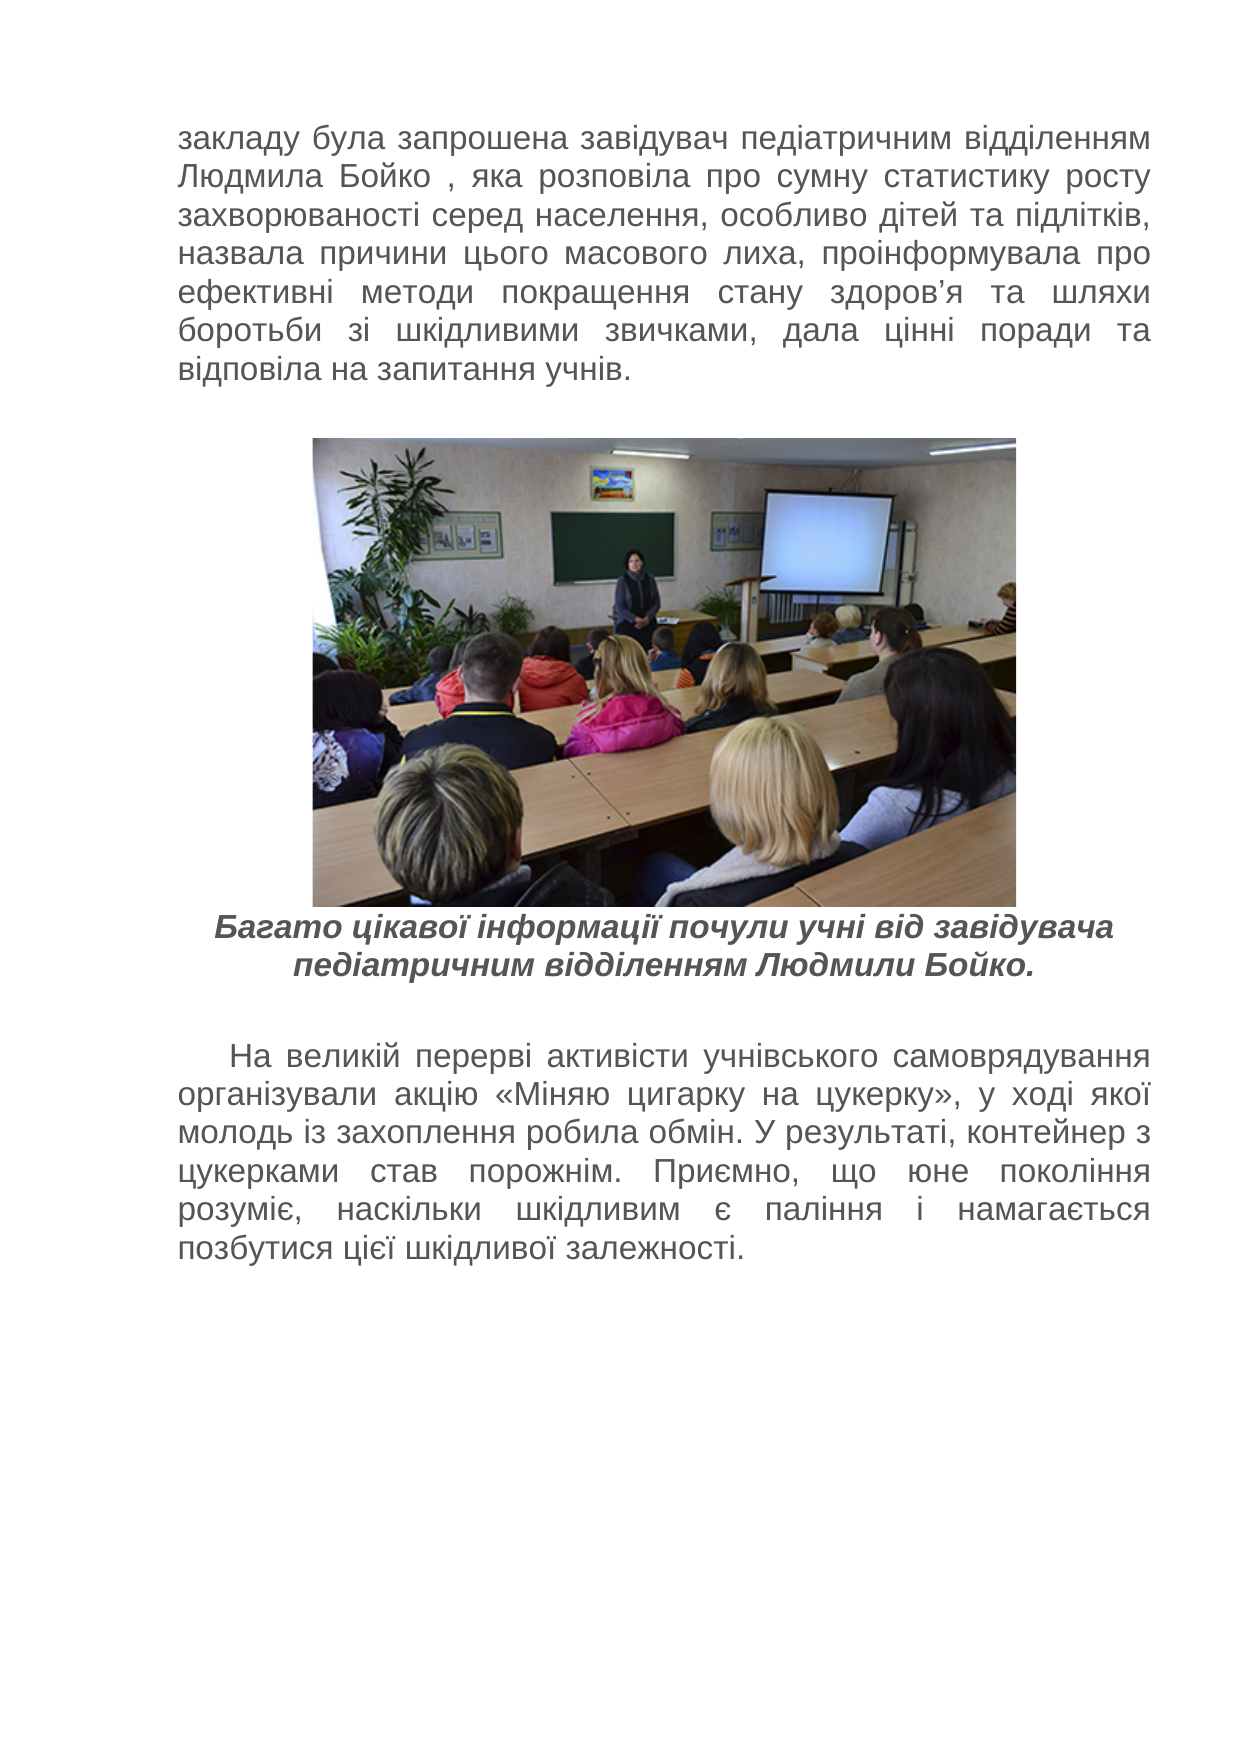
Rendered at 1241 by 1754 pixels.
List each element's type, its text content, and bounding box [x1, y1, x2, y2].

text На великій перерві активісти учнівського самоврядування організували акцію «Міняю цигарку на цукерку», у ході якої молодь із захоплення робила обмін. У результаті, контейнер з цукерками став порожнім. Приємно, що юне покоління розуміє, наскільки шкідливим є паління і намагається позбутися цієї шкідливої залежності. [177, 1036, 1152, 1266]
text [177, 118, 1152, 387]
text Багато цікавої інформації почули учні від завідувача педіатричним відділенням Людмили Бойко. [177, 907, 1152, 984]
picture [312, 438, 1017, 907]
